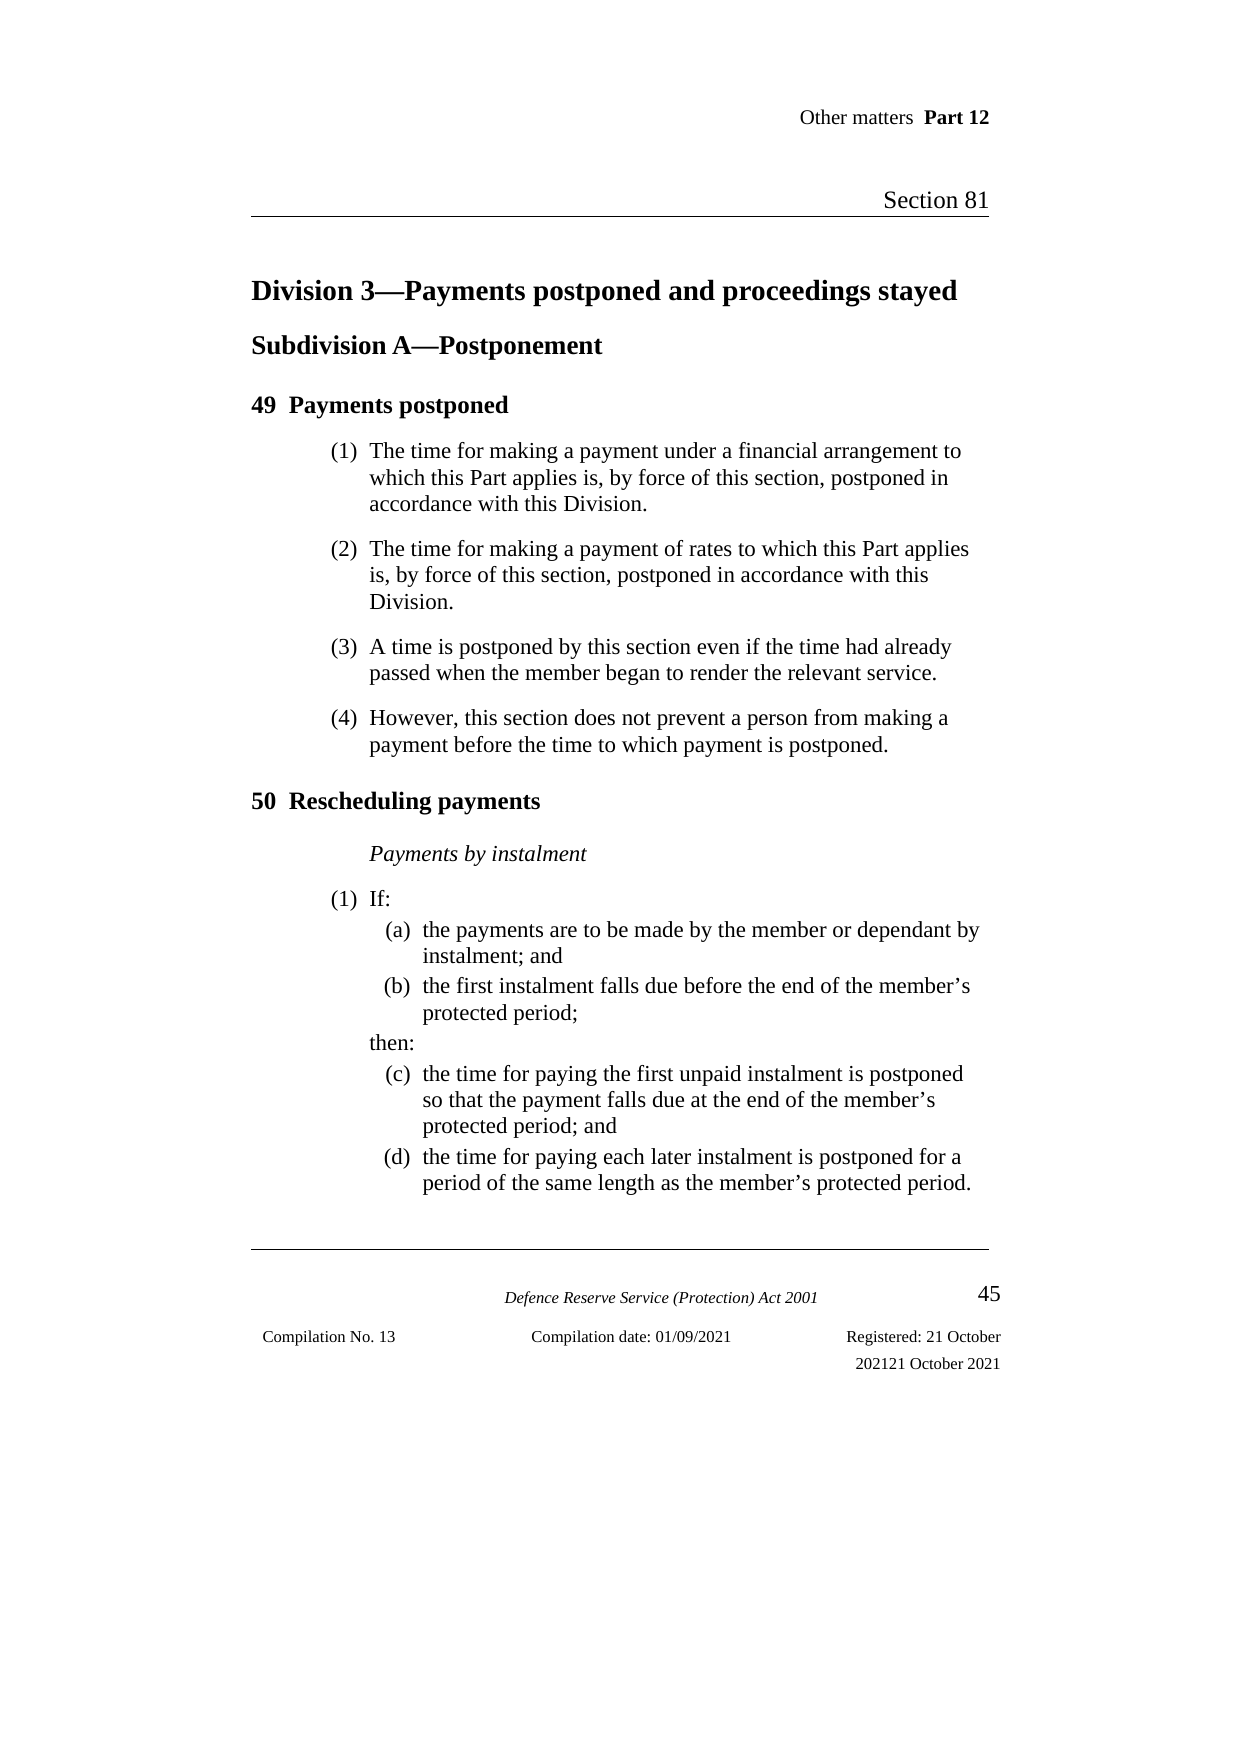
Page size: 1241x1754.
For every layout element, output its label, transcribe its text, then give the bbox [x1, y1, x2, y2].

text (d) the time for paying each later instalment is postponed for a period of the same length as the member’s protected period. [251, 1143, 989, 1196]
text (1) If: [251, 885, 989, 911]
text (a) the payments are to be made by the member or dependant by instalment; and [251, 916, 989, 968]
text Subdivision A—Postponement [251, 329, 989, 361]
text (2) The time for making a payment of rates to which this Part applies is, by force of this section, postponed in accordance with this Division. [251, 535, 989, 614]
text (3) A time is postponed by this section even if the time had already passed when the member began to render the relevant service. [251, 633, 989, 686]
text 49 Payments postponed [251, 390, 989, 418]
text Division 3—Payments postponed and proceedings stayed [251, 273, 989, 307]
text (c) the time for paying the first unpaid instalment is postponed so that the payment falls due at the end of the member’s protected period; and [251, 1060, 989, 1139]
text then: [369, 1029, 989, 1056]
text 50 Rescheduling payments [251, 786, 989, 815]
text (b) the first instalment falls due before the end of the member’s protected period; [251, 972, 989, 1025]
text (1) The time for making a payment under a financial arrangement to which this Part applies is, by force of this section, postponed in accordance with this Division. [251, 437, 989, 516]
text (4) However, this section does not prevent a person from making a payment before the time to which payment is postponed. [251, 704, 989, 757]
text Payments by instalment [369, 840, 989, 866]
